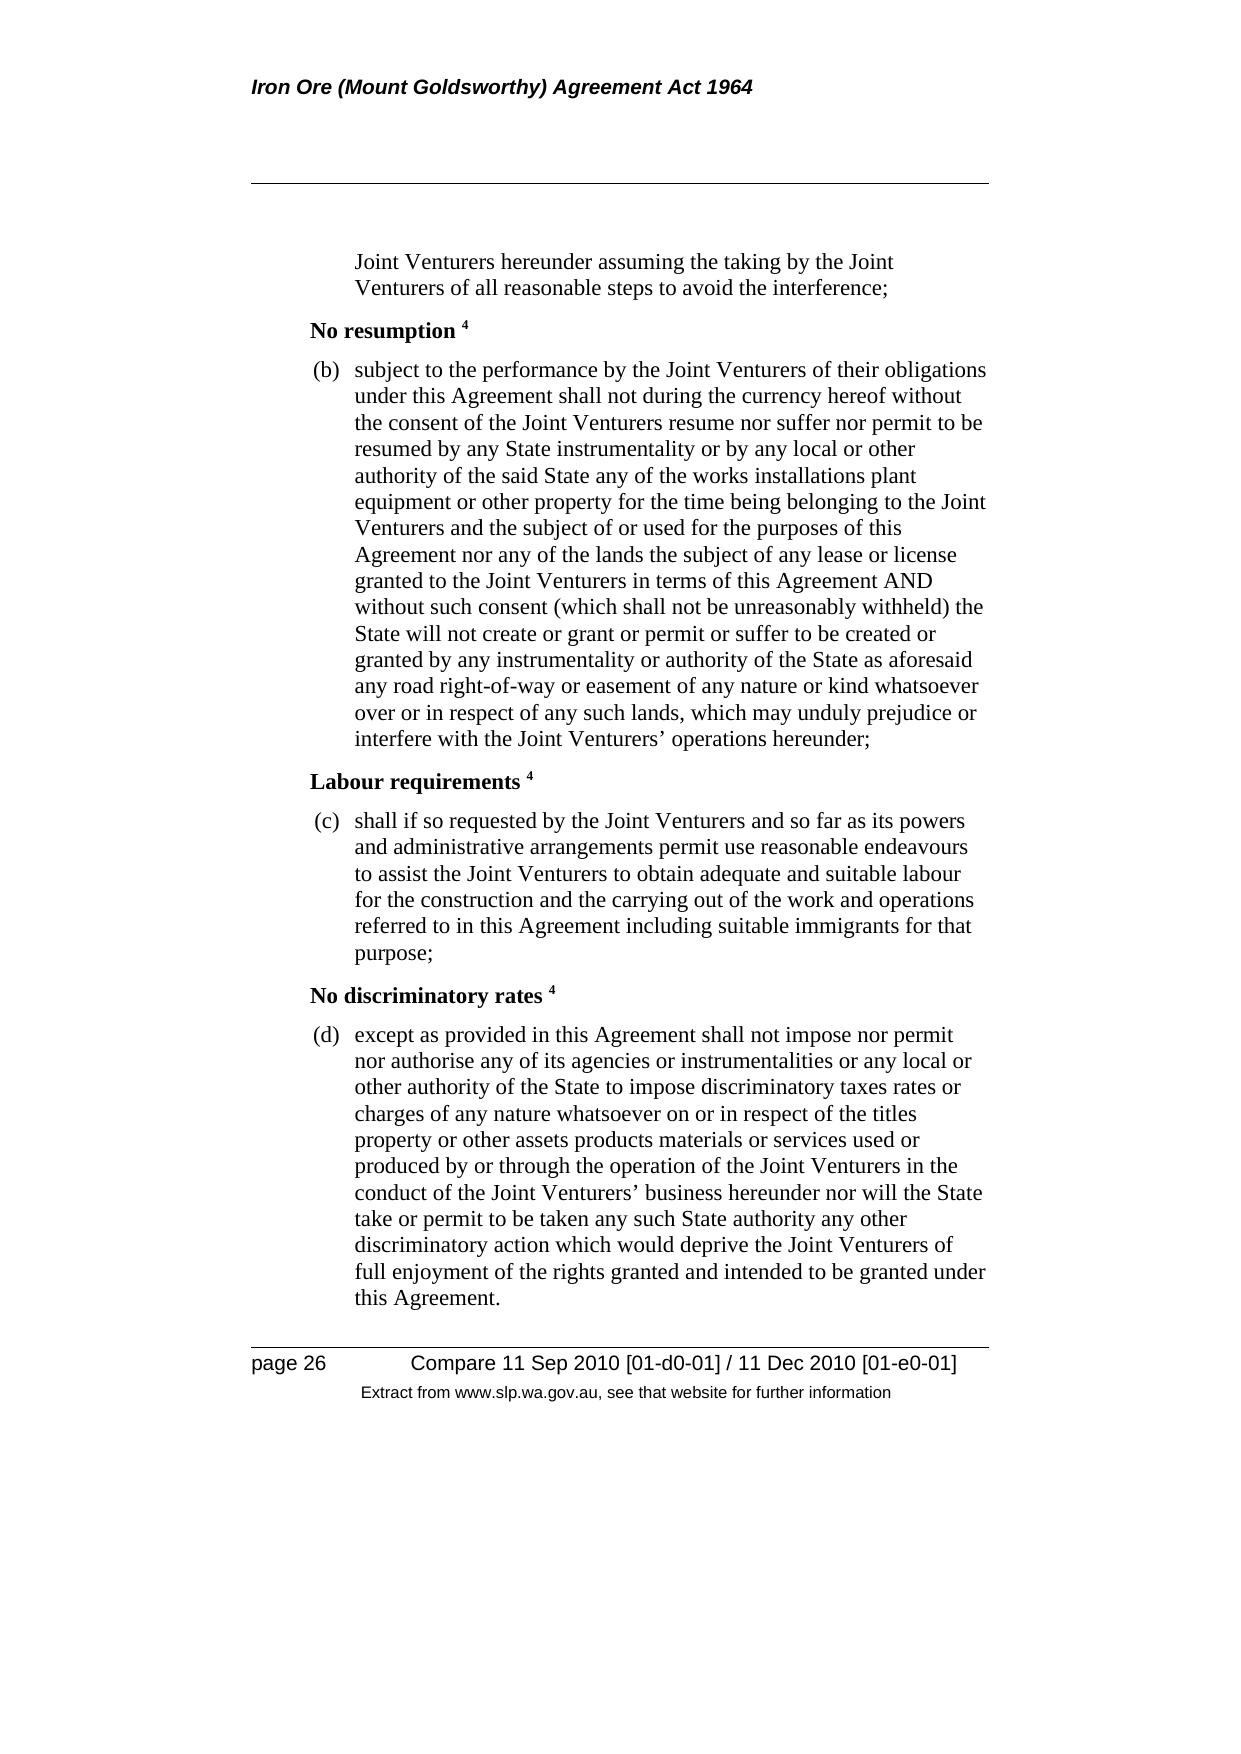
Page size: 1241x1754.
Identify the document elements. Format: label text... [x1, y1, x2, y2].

text (d) except as provided in this Agreement shall not impose nor permit nor authorise any of its agencies or instrumentalities or any local or other authority of the State to impose discriminatory taxes rates or charges of any nature whatsoever on or in respect of the titles property or other assets products materials or services used or produced by or through the operation of the Joint Venturers in the conduct of the Joint Venturers’ business hereunder nor will the State take or permit to be taken any such State authority any other discriminatory action which would deprive the Joint Venturers of full enjoyment of the rights granted and intended to be granted under this Agreement. [251, 1021, 989, 1311]
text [251, 248, 989, 301]
text No discriminatory rates 4 [310, 982, 989, 1008]
text (c) shall if so requested by the Joint Venturers and so far as its powers and administrative arrangements permit use reasonable endeavours to assist the Joint Venturers to obtain adequate and suitable labour for the construction and the carrying out of the work and operations referred to in this Agreement including suitable immigrants for that purpose; [251, 807, 989, 965]
text (b) subject to the performance by the Joint Venturers of their obligations under this Agreement shall not during the currency hereof without the consent of the Joint Venturers resume nor suffer nor permit to be resumed by any State instrumentality or by any local or other authority of the said State any of the works installations plant equipment or other property for the time being belonging to the Joint Venturers and the subject of or used for the purposes of this Agreement nor any of the lands the subject of any lease or license granted to the Joint Venturers in terms of this Agreement AND without such consent (which shall not be unreasonably withheld) the State will not create or grant or permit or suffer to be created or granted by any instrumentality or authority of the State as aforesaid any road right-of-way or easement of any nature or kind whatsoever over or in respect of any such lands, which may unduly prejudice or interfere with the Joint Venturers’ operations hereunder; [251, 356, 989, 752]
text No resumption 4 [310, 317, 989, 344]
text Labour requirements 4 [310, 768, 989, 794]
